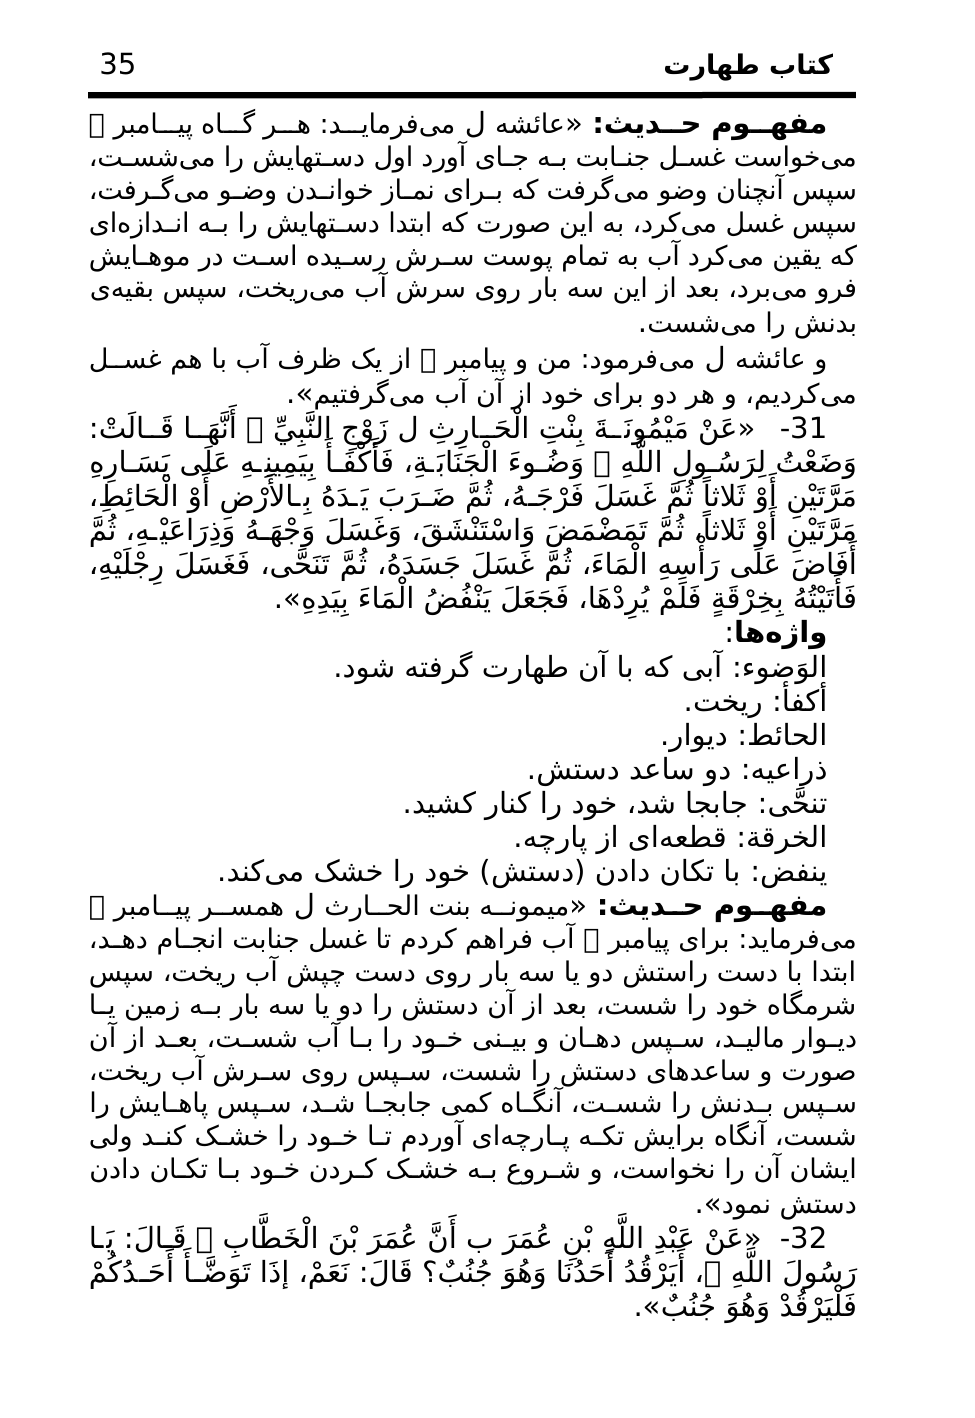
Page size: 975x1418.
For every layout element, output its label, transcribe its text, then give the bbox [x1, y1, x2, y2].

text الحائط: دیوار. [89, 719, 857, 753]
text الخرقة: قطعه‌ای از پارچه. [89, 821, 857, 854]
text 32- «عَنْ عَبْدِ اللَّهِ بْنِ عُمَرَ ب أَنَّ عُمَرَ بْنَ الْخَطَّابِ قَالَ: يَا رَسُولَ اللَّهِ ، أَيَرْقُدُ أَحَدُنَا وَهُوَ جُنُبٌ؟ قَالَ: نَعَمْ، إذَا تَوَضَّأَ أَحَدُكُمْ فَلْيَرْقُدْ وَهُوَ جُنُبٌ». [89, 1222, 857, 1323]
text تنحَّی: جابجا شد، خود را کنار کشید. [89, 787, 857, 821]
text و عائشه ل می‌فرمود: من و پیامبر از یک ظرف آب با هم غسل می‌کردیم، و هر دو برای خود از آن آب می‌گرفتیم». [89, 341, 857, 410]
text مفهوم حدیث: «عائشه ل می‌فرماید: هر گاه پیامبر می‌خواست غسل جنابت به جای آورد اول دستهایش را می‌شست، سپس آنچنان وضو می‌گرفت که برای نماز خواندن وضو می‌گرفت، سپس غسل می‌کرد، به این صورت که ابتدا دستهایش را به اندازه‌ای که یقین می‌کرد آب به تمام پوست سرش رسیده است در موهایش فرو می‌برد، بعد از این سه بار روی سرش آب می‌ریخت، سپس بقیه‌ی بدنش را می‌شست. [89, 106, 857, 340]
text الوَضوء: آبی که با آن طهارت گرفته شود. [89, 651, 857, 685]
text 31- «عَنْ مَيْمُونَةَ بِنْتِ الْحَارِثِ ل زَوْجِ النَّبِيِّ أَنَّهَا قَالَتْ: وَضَعْتُ لِرَسُولِ اللَّهِ وَضُوءَ الْجَنَابَةِ، فَأَكْفَأَ بِيَمِينِهِ عَلَى يَسَارِهِ مَرَّتَيْنِ أَوْ ثَلاثاً ثُمَّ غَسَلَ فَرْجَهُ، ثُمَّ ضَرَبَ يَدَهُ بِالأَرْضِ أَوْ الْحَائِطِ، مَرَّتَيْنِ أَوْ ثَلاثاً، ثُمَّ تَمَضْمَضَ وَاسْتَنْشَقَ، وَغَسَلَ وَجْهَهُ وَذِرَاعَيْهِ، ثُمَّ أَفَاضَ عَلَى رَأْسِهِ الْمَاءَ، ثُمَّ غَسَلَ جَسَدَهُ، ثُمَّ تَنَحَّى، فَغَسَلَ رِجْلَيْهِ، فَأَتَيْتُهُ بِخِرْقَةٍ فَلَمْ يُرِدْهَا، فَجَعَلَ يَنْفُضُ الْمَاءَ بِيَدِهِ». [89, 412, 857, 615]
text واژه‌ها: [89, 615, 857, 649]
text ینفض: با تکان دادن (دستش) خود را خشک می‌کند. [89, 854, 857, 888]
text ذراعیه: دو ساعد دستش. [89, 753, 857, 787]
text مفهوم حدیث: «میمونه بنت الحارث ل همسر پیامبر می‌فرماید: برای پیامبر آب فراهم کردم تا غسل جنابت انجام دهد، ابتدا با دست راستش دو یا سه بار روی دست چپش آب ریخت، سپس شرمگاه خود را شست، بعد از آن دستش را دو یا سه بار به زمین یا دیوار مالید، سپس دهان و بینی خود را با آب شست، بعد از آن صورت و ساعدهای دستش را شست، سپس روی سرش آب ریخت، سپس بدنش را شست، آنگاه کمی جابجا شد، سپس پاهایش را شست، آنگاه برایش تکه پارچه‌ای آوردم تا خود را خشک کند ولی ایشان آن را نخواست، و شروع به خشک کردن خود با تکان دادن دستش نمود». [89, 888, 857, 1220]
text أکفأ: ریخت. [89, 685, 857, 719]
